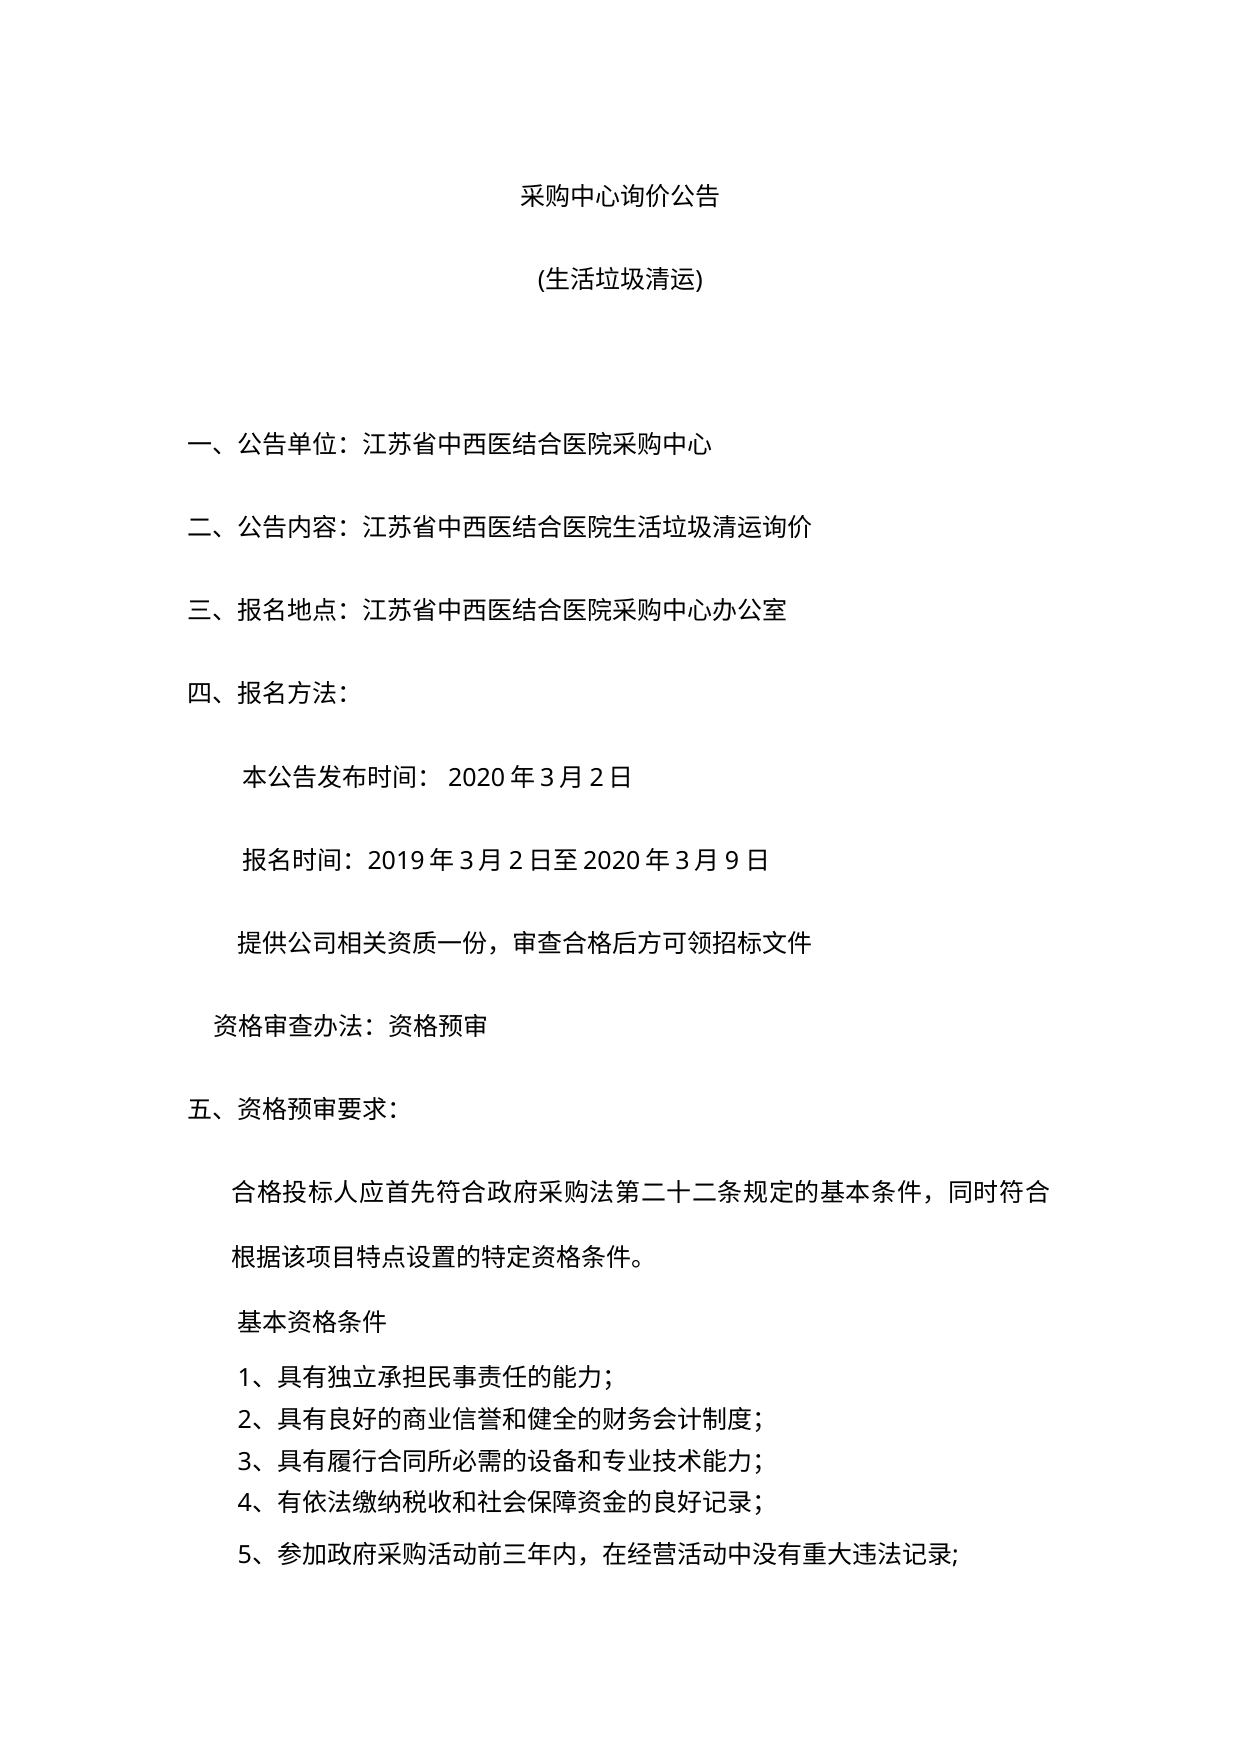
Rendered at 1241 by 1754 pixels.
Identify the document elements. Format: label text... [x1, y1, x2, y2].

text 3、具有履行合同所必需的设备和专业技术能力； [187, 1437, 1053, 1478]
text 2、具有良好的商业信誉和健全的财务会计制度； [187, 1395, 1053, 1437]
text 三、报名地点：江苏省中西医结合医院采购中心办公室 [187, 576, 1053, 641]
text 1、具有独立承担民事责任的能力； [187, 1353, 1053, 1395]
text 5、参加政府采购活动前三年内，在经营活动中没有重大违法记录; [187, 1520, 1053, 1585]
text 资格审查办法：资格预审 [187, 992, 1053, 1057]
text (生活垃圾清运) [187, 245, 1053, 310]
text 本公告发布时间： 2020年3月2日 [242, 743, 1053, 808]
text 提供公司相关资质一份，审查合格后方可领招标文件 [187, 909, 1053, 974]
text 四、报名方法： [187, 659, 1053, 724]
text 合格投标人应首先符合政府采购法第二十二条规定的基本条件，同时符合根据该项目特点设置的特定资格条件。 [231, 1158, 1053, 1288]
text 报名时间：2019年3月2日至2020年3月9 日 [242, 826, 1053, 891]
text 一、公告单位：江苏省中西医结合医院采购中心 [187, 410, 1053, 475]
text 基本资格条件 [187, 1288, 1053, 1353]
text 五、资格预审要求： [187, 1075, 1053, 1140]
text 采购中心询价公告 [187, 162, 1053, 227]
text 二、公告内容：江苏省中西医结合医院生活垃圾清运询价 [187, 493, 1053, 558]
text 4、有依法缴纳税收和社会保障资金的良好记录； [187, 1478, 1053, 1520]
